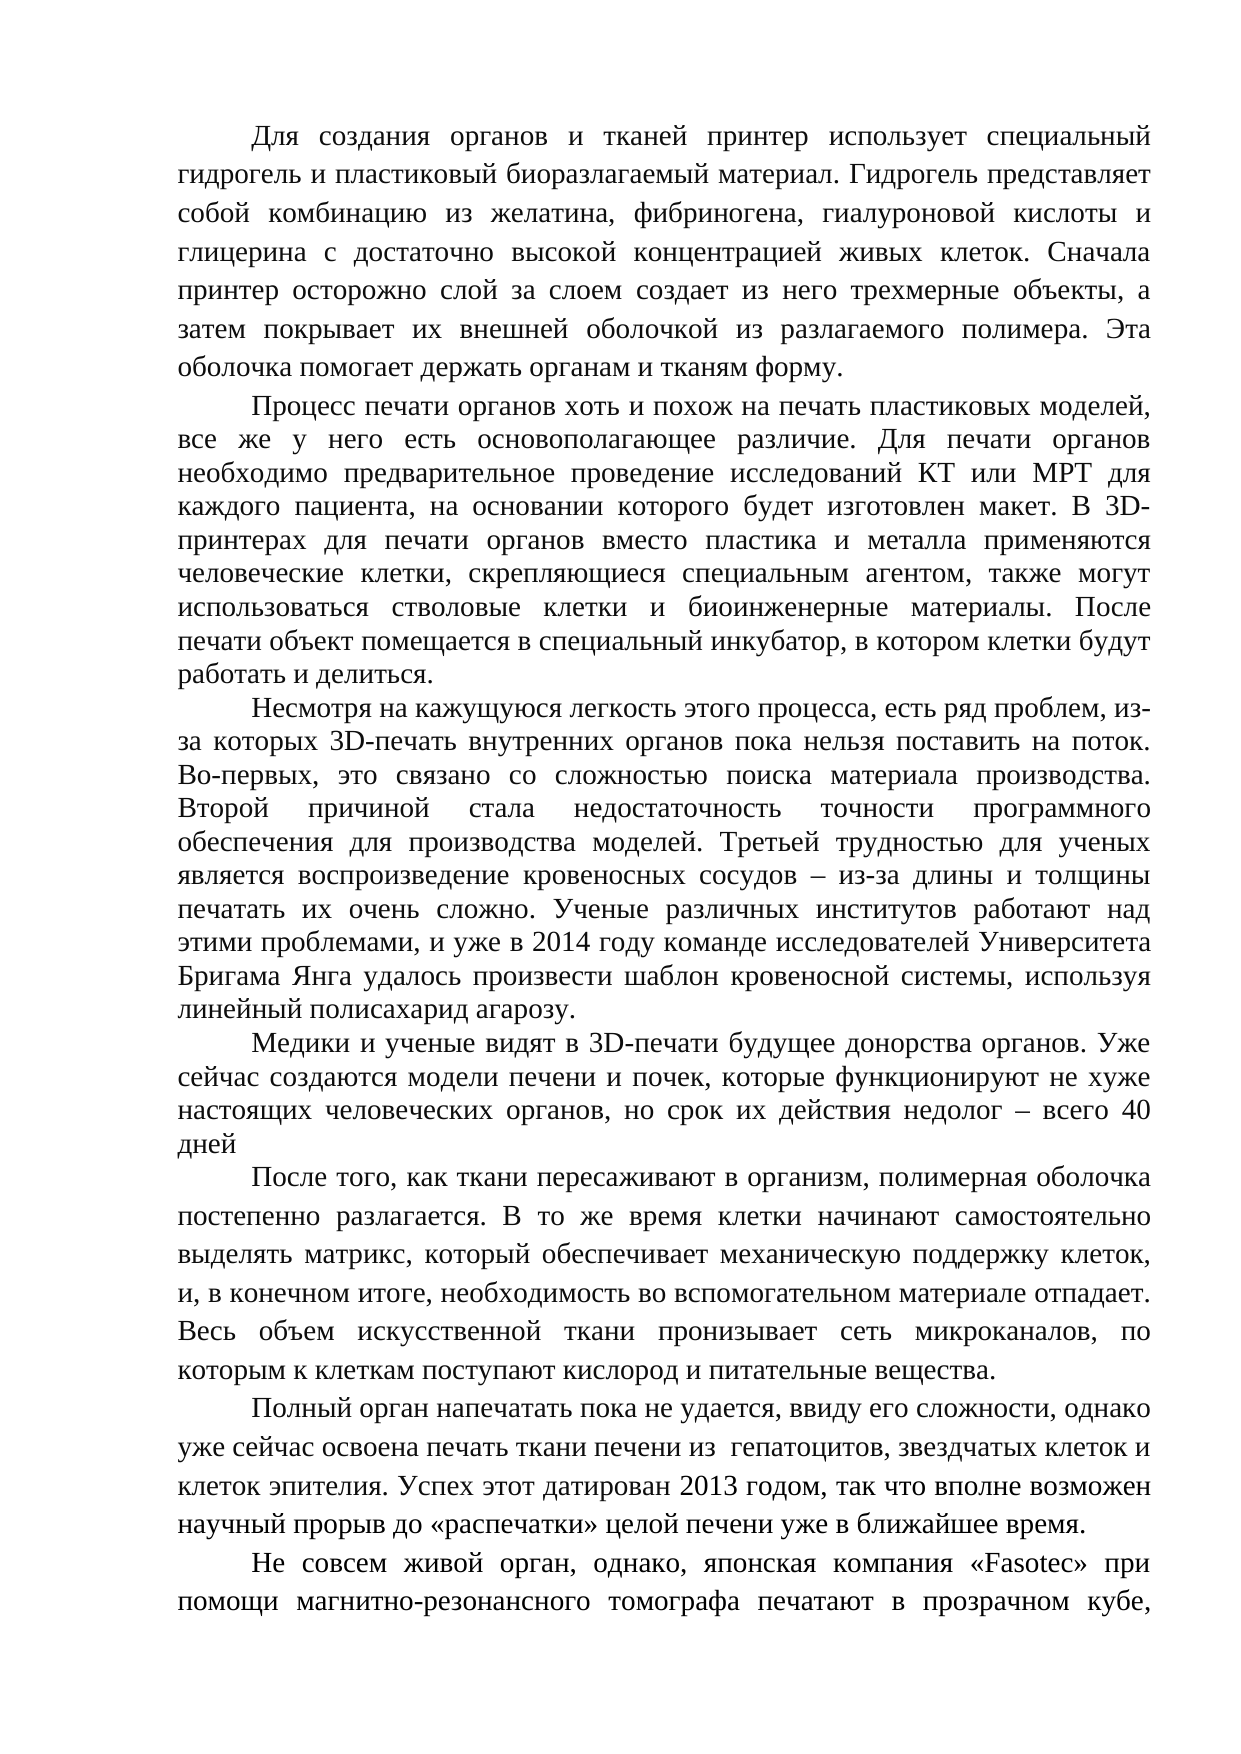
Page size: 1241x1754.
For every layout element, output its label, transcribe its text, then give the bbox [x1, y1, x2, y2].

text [177, 1545, 1152, 1617]
text Несмотря на кажущуюся легкость этого процесса, есть ряд проблем, из-за которых 3D-печать внутренних органов пока нельзя поставить на поток. Во-первых, это связано со сложностью поиска материала производства. Второй причиной стала недостаточность точности программного обеспечения для производства моделей. Третьей трудностью для ученых является воспроизведение кровеносных сосудов – из-за длины и толщины печатать их очень сложно. Ученые различных институтов работают над этими проблемами, и уже в 2014 году команде исследователей Университета Бригама Янга удалось произвести шаблон кровеносной системы, используя линейный полисахарид агарозу. [177, 690, 1152, 1025]
text Полный орган напечатать пока не удается, ввиду его сложности, однако уже сейчас освоена печать ткани печени из гепатоцитов, звездчатых клеток и клеток эпителия. Успех этот датирован 2013 годом, так что вполне возможен научный прорыв до «распечатки» целой печени уже в ближайшее время. [177, 1391, 1152, 1540]
text Для создания органов и тканей принтер использует специальный гидрогель и пластиковый биоразлагаемый материал. Гидрогель представляет собой комбинацию из желатина, фибриногена, гиалуроновой кислоты и глицерина с достаточно высокой концентрацией живых клеток. Сначала принтер осторожно слой за слоем создает из него трехмерные объекты, а затем покрывает их внешней оболочкой из разлагаемого полимера. Эта оболочка помогает держать органам и тканям форму. [177, 118, 1152, 157]
text После того, как ткани пересаживают в организм, полимерная оболочка постепенно разлагается. В то же время клетки начинают самостоятельно выделять матрикс, который обеспечивает механическую поддержку клеток, и, в конечном итоге, необходимость во вспомогательном материале отпадает. Весь объем искусственной ткани пронизывает сеть микроканалов, по которым к клеткам поступают кислород и питательные вещества. [177, 1347, 1152, 1386]
text Для создания органов и тканей принтер использует специальный гидрогель и пластиковый биоразлагаемый материал. Гидрогель представляет собой комбинацию из желатина, фибриногена, гиалуроновой кислоты и глицерина с достаточно высокой концентрацией живых клеток. Сначала принтер осторожно слой за слоем создает из него трехмерные объекты, а затем покрывает их внешней оболочкой из разлагаемого полимера. Эта оболочка помогает держать органам и тканям форму. [177, 344, 1152, 383]
text Медики и ученые видят в 3D-печати будущее донорства органов. Уже сейчас создаются модели печени и почек, которые функционируют не хуже настоящих человеческих органов, но срок их действия недолог – всего 40 дней [177, 1025, 1152, 1159]
text Процесс печати органов хоть и похож на печать пластиковых моделей, все же у него есть основополагающее различие. Для печати органов необходимо предварительное проведение исследований КТ или МРТ для каждого пациента, на основании которого будет изготовлен макет. В 3D-принтерах для печати органов вместо пластика и металла применяются человеческие клетки, скрепляющиеся специальным агентом, также могут использоваться стволовые клетки и биоинженерные материалы. После печати объект помещается в специальный инкубатор, в котором клетки будут работать и делиться. [177, 388, 1152, 690]
text После того, как ткани пересаживают в организм, полимерная оболочка постепенно разлагается. В то же время клетки начинают самостоятельно выделять матрикс, который обеспечивает механическую поддержку клеток, и, в конечном итоге, необходимость во вспомогательном материале отпадает. Весь объем искусственной ткани пронизывает сеть микроканалов, по которым к клеткам поступают кислород и питательные вещества. [177, 1159, 1152, 1198]
